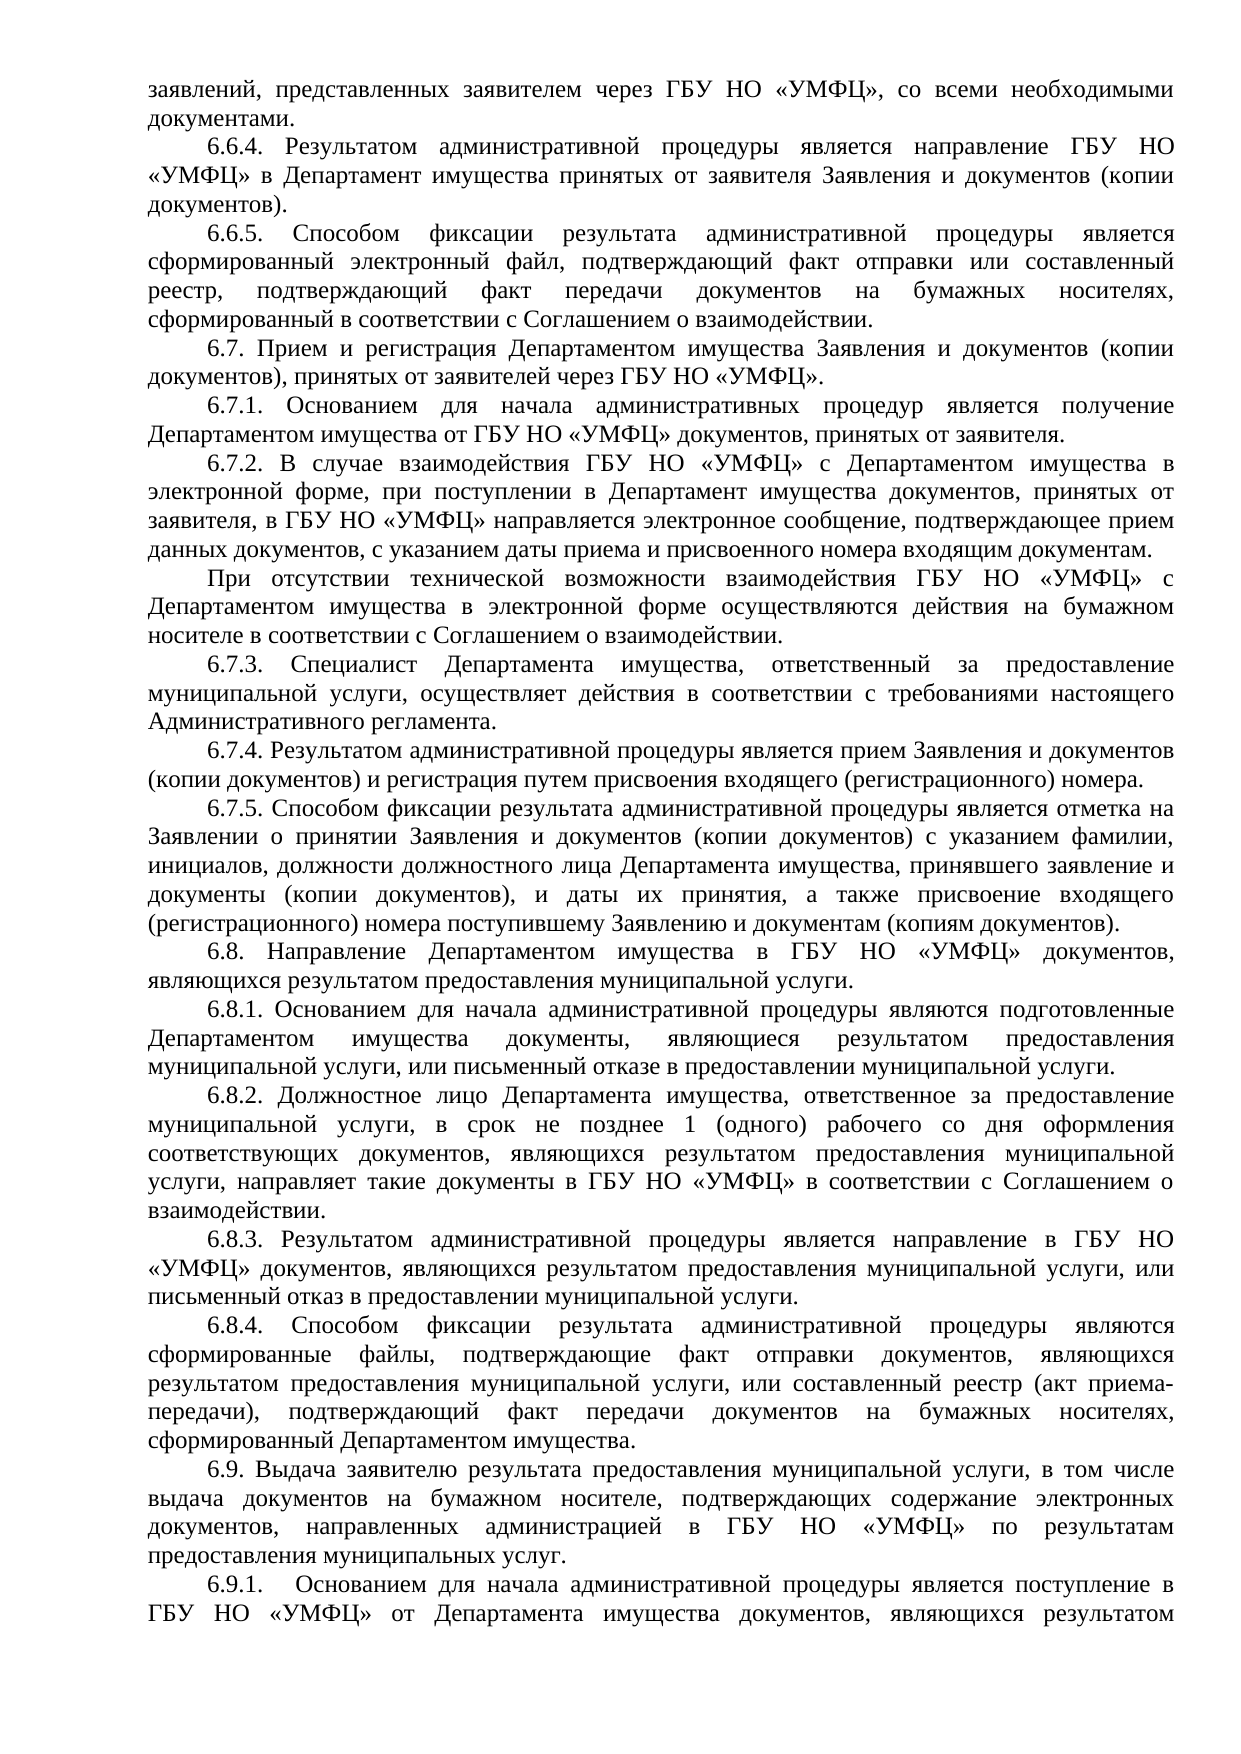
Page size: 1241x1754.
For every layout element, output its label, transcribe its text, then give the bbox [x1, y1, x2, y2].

text 6.9. Выдача заявителю результата предоставления муниципальной услуги, в том числе выдача документов на бумажном носителе, подтверждающих содержание электронных документов, направленных администрацией в ГБУ НО «УМФЦ» по результатам предоставления муниципальных услуг. [148, 1454, 1175, 1569]
text 6.8.3. Результатом административной процедуры является направление в ГБУ НО «УМФЦ» документов, являющихся результатом предоставления муниципальной услуги, или письменный отказ в предоставлении муниципальной услуги. [148, 1224, 1175, 1310]
text 6.8.4. Способом фиксации результата административной процедуры являются сформированные файлы, подтверждающие факт отправки документов, являющихся результатом предоставления муниципальной услуги, или составленный реестр (акт приема-передачи), подтверждающий факт передачи документов на бумажных носителях, сформированный Департаментом имущества. [148, 1310, 1175, 1454]
text 6.6.5. Способом фиксации результата административной процедуры является сформированный электронный файл, подтверждающий факт отправки или составленный реестр, подтверждающий факт передачи документов на бумажных носителях, сформированный в соответствии с Соглашением о взаимодействии. [148, 218, 1175, 333]
text 6.8. Направление Департаментом имущества в ГБУ НО «УМФЦ» документов, являющихся результатом предоставления муниципальной услуги. [148, 936, 1175, 994]
text 6.8.2. Должностное лицо Департамента имущества, ответственное за предоставление муниципальной услуги, в срок не позднее 1 (одного) рабочего со дня оформления соответствующих документов, являющихся результатом предоставления муниципальной услуги, направляет такие документы в ГБУ НО «УМФЦ» в соответствии с Соглашением о взаимодействии. [148, 1080, 1175, 1224]
text 6.7.3. Специалист Департамента имущества, ответственный за предоставление муниципальной услуги, осуществляет действия в соответствии с требованиями настоящего Административного регламента. [148, 649, 1175, 735]
text 6.7.5. Способом фиксации результата административной процедуры является отметка на Заявлении о принятии Заявления и документов (копии документов) с указанием фамилии, инициалов, должности должностного лица Департамента имущества, принявшего заявление и документы (копии документов), и даты их принятия, а также присвоение входящего (регистрационного) номера поступившему Заявлению и документам (копиям документов). [148, 793, 1175, 936]
text 6.7.2. В случае взаимодействия ГБУ НО «УМФЦ» с Департаментом имущества в электронной форме, при поступлении в Департамент имущества документов, принятых от заявителя, в ГБУ НО «УМФЦ» направляется электронное сообщение, подтверждающее прием данных документов, с указанием даты приема и присвоенного номера входящим документам. [148, 448, 1175, 563]
text 6.6.4. Результатом административной процедуры является направление ГБУ НО «УМФЦ» в Департамент имущества принятых от заявителя Заявления и документов (копии документов). [148, 131, 1175, 218]
text 6.8.1. Основанием для начала административной процедуры являются подготовленные Департаментом имущества документы, являющиеся результатом предоставления муниципальной услуги, или письменный отказе в предоставлении муниципальной услуги. [148, 994, 1175, 1080]
text 6.7. Прием и регистрация Департаментом имущества Заявления и документов (копии документов), принятых от заявителей через ГБУ НО «УМФЦ». [148, 333, 1175, 390]
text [148, 1569, 1175, 1626]
text 6.7.4. Результатом административной процедуры является прием Заявления и документов (копии документов) и регистрация путем присвоения входящего (регистрационного) номера. [148, 735, 1175, 793]
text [148, 74, 1175, 131]
text При отсутствии технической возможности взаимодействия ГБУ НО «УМФЦ» с Департаментом имущества в электронной форме осуществляются действия на бумажном носителе в соответствии с Соглашением о взаимодействии. [148, 563, 1175, 649]
text 6.7.1. Основанием для начала административных процедур является получение Департаментом имущества от ГБУ НО «УМФЦ» документов, принятых от заявителя. [148, 390, 1175, 448]
